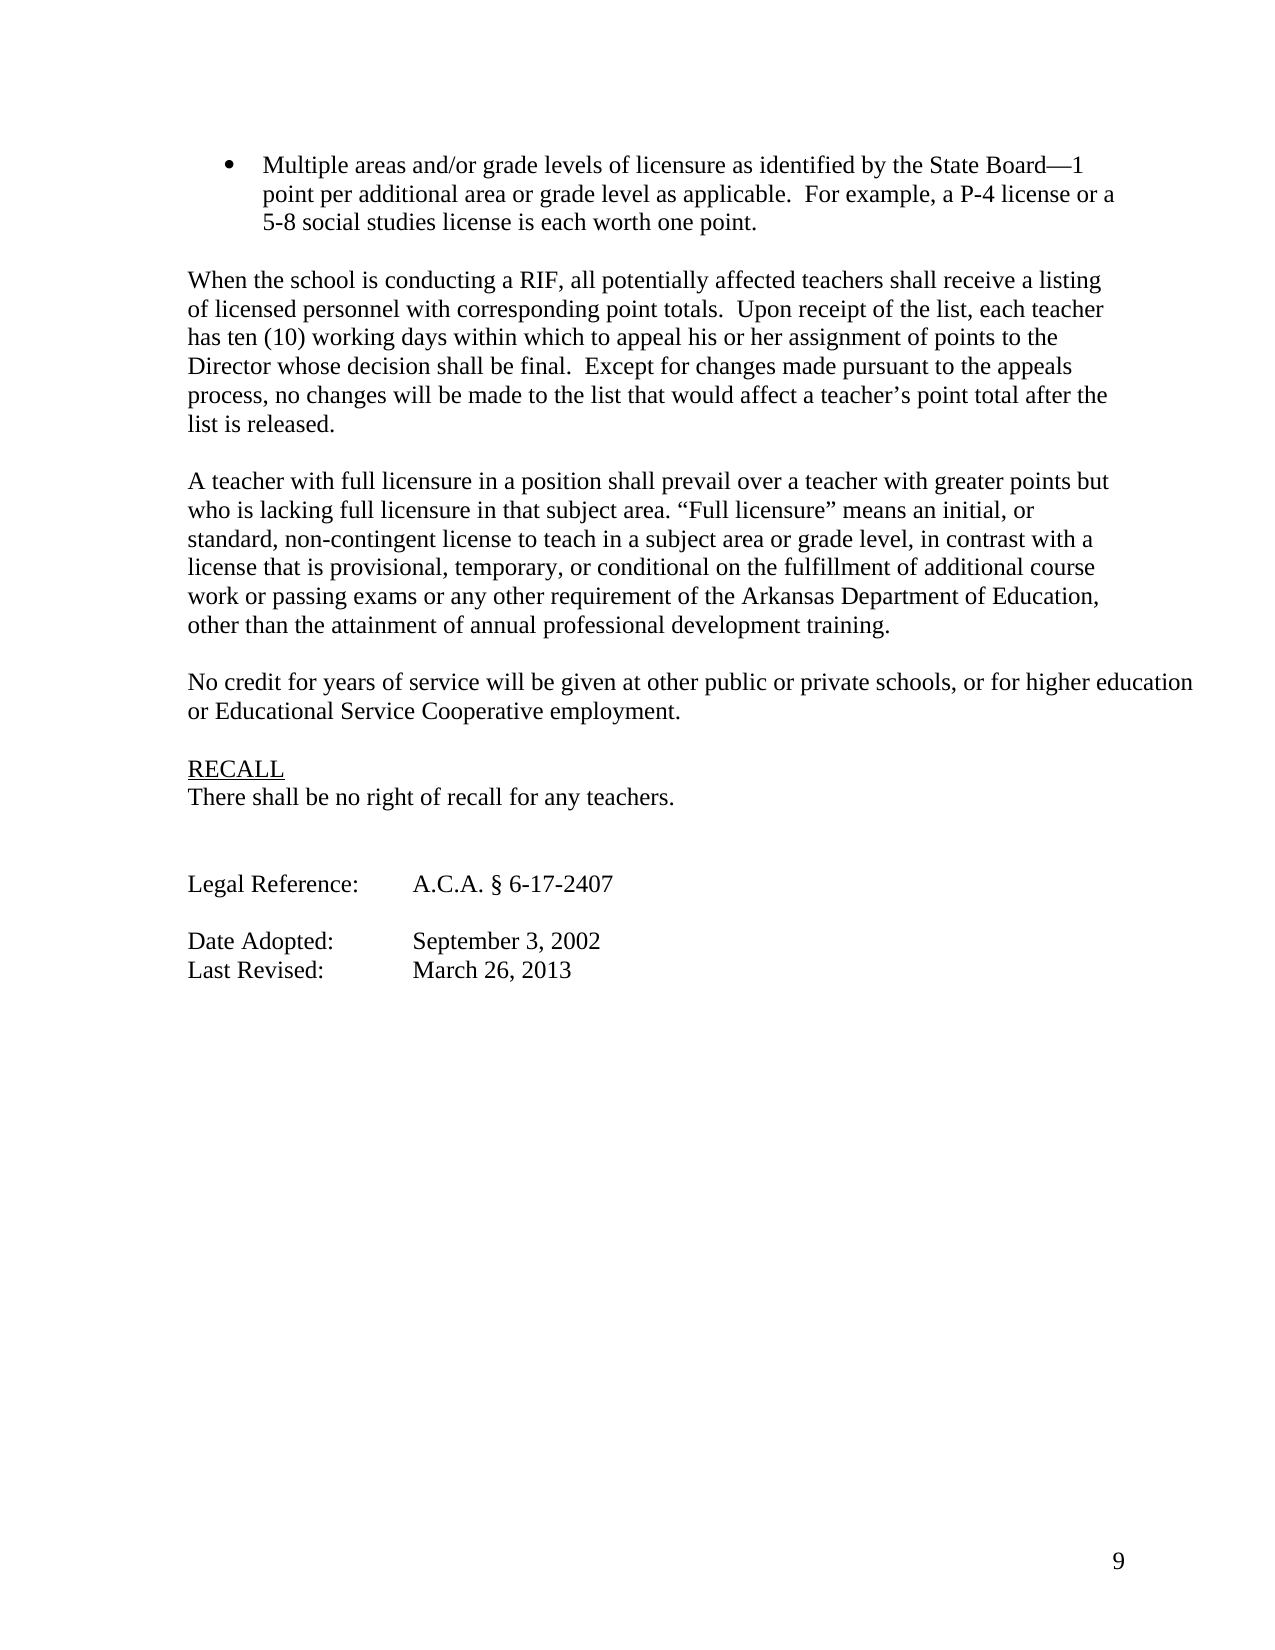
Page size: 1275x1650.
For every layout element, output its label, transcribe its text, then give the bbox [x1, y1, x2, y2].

text Last Revised: March 26, 2013 [187, 955, 1125, 984]
text There shall be no right of recall for any teachers. [187, 782, 1211, 811]
list Multiple areas and/or grade levels of licensure as identified by the State Board—1 point per additional area or grade level as applicable. For example, a P-4 license or a 5-8 social studies license is each worth one point. [225, 150, 1125, 236]
text No credit for years of service will be given at other public or private schools, or for higher education or Educational Service Cooperative employment. [187, 667, 1211, 725]
text When the school is conducting a RIF, all potentially affected teachers shall receive a listing of licensed personnel with corresponding point totals. Upon receipt of the list, each teacher has ten (10) working days within which to appeal his or her assignment of points to the Director whose decision shall be final. Except for changes made pursuant to the appeals process, no changes will be made to the list that would affect a teacher’s point total after the list is released. [187, 265, 1125, 437]
text Legal Reference: A.C.A. § 6-17-2407 [187, 869, 1211, 897]
subtitle RECALL [187, 754, 1211, 782]
text A teacher with full licensure in a position shall prevail over a teacher with greater points but who is lacking full licensure in that subject area. “Full licensure” means an initial, or standard, non-contingent license to teach in a subject area or grade level, in contrast with a license that is provisional, temporary, or conditional on the fulfillment of additional course work or passing exams or any other requirement of the Arkansas Department of Education, other than the attainment of annual professional development training. [187, 466, 1125, 639]
text Date Adopted: September 3, 2002 [187, 926, 1125, 955]
